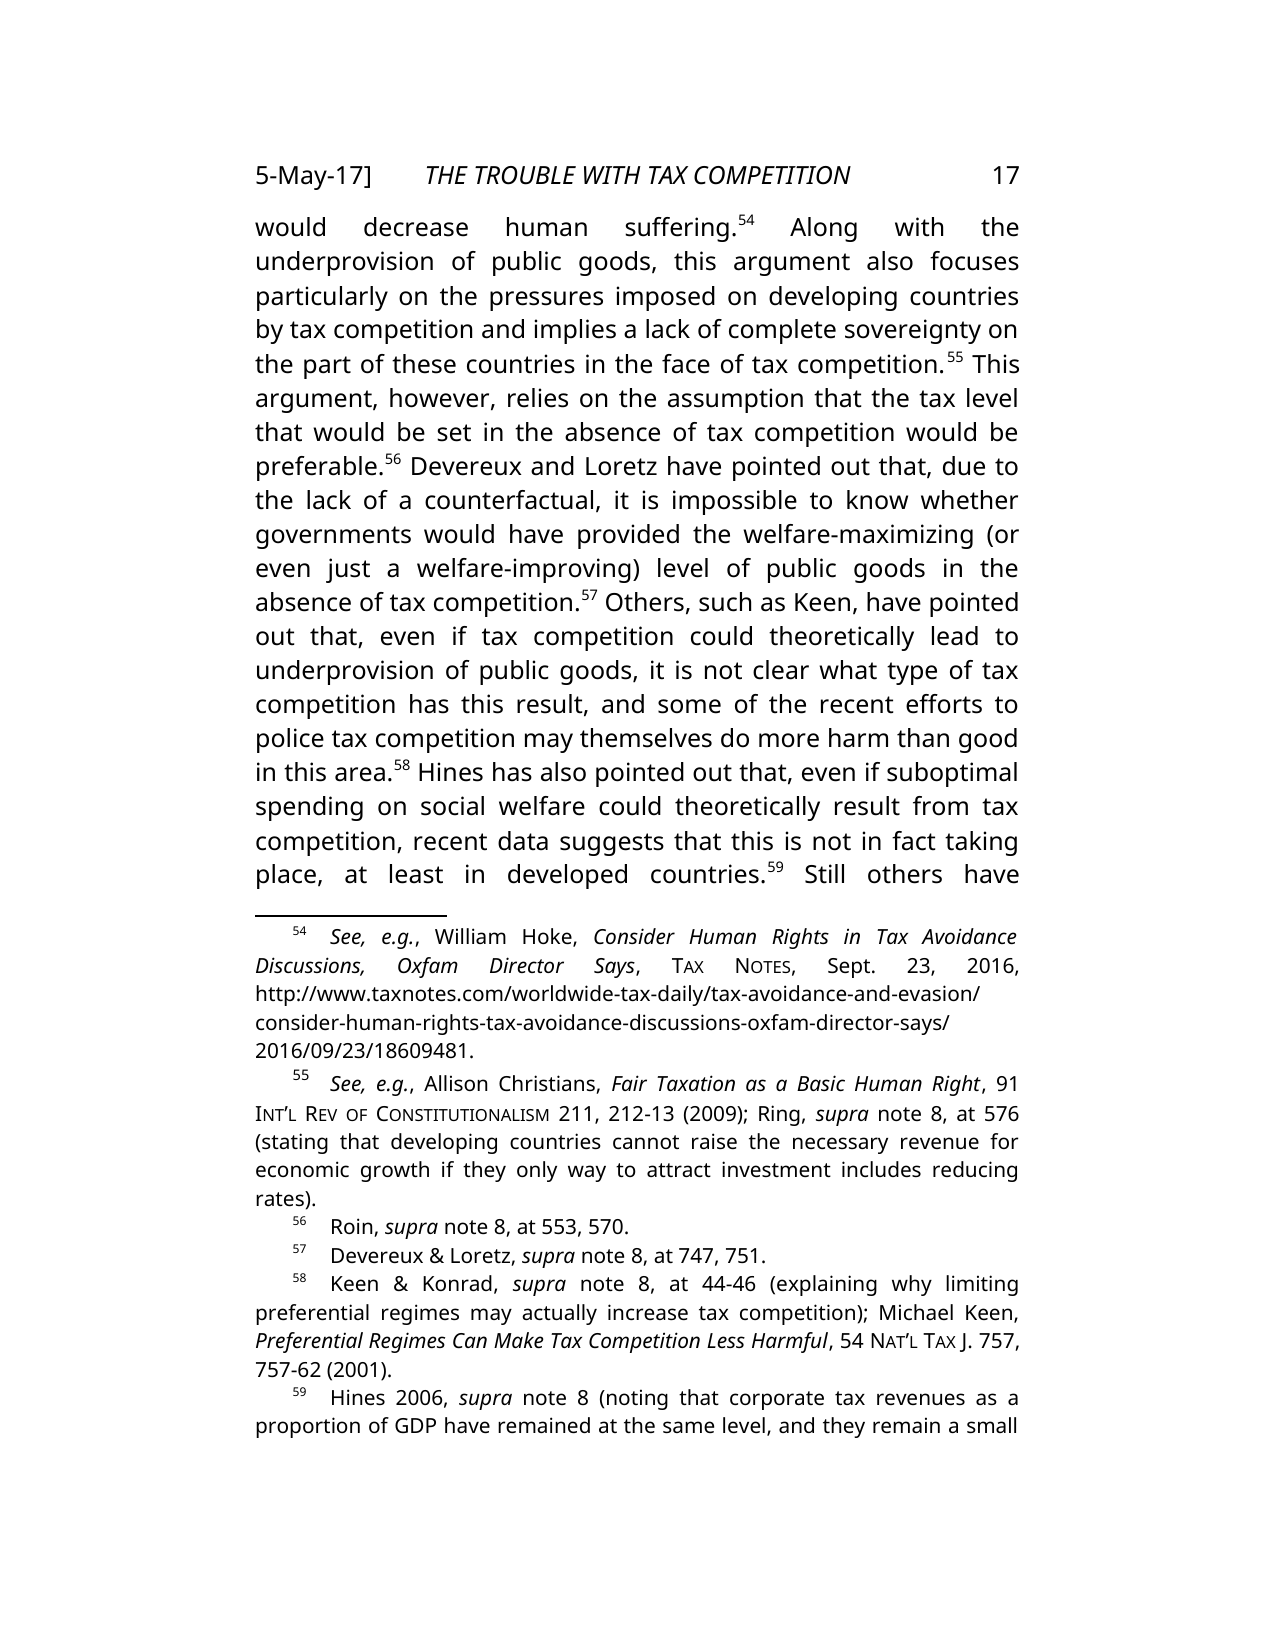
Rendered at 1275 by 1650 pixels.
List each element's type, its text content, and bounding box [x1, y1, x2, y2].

text In the context of less developed countries, a more recent version of this focuses on human rights and suggests that tax competition is harmful because it leads to reduced revenue for social assistance and other types of government spending that would decrease human suffering. Along with the underprovision of public goods, this argument also focuses particularly on the pressures imposed on developing countries by tax competition and implies a lack of complete sovereignty on the part of these countries in the face of tax competition. This argument, however, relies on the assumption that the tax level that would be set in the absence of tax competition would be preferable. Devereux and Loretz have pointed out that, due to the lack of a counterfactual, it is impossible to know whether governments would have provided the welfare-maximizing (or even just a welfare-improving) level of public goods in the absence of tax competition. Others, such as Keen, have pointed out that, even if tax competition could theoretically lead to underprovision of public goods, it is not clear what type of tax competition has this result, and some of the recent efforts to police tax competition may themselves do more harm than good in this area. Hines has also pointed out that, even if suboptimal spending on social welfare could theoretically result from tax competition, recent data suggests that this is not in fact taking place, at least in developed countries. Still others have suggested that, with regards to developing countries, this argument essentially calls for international redistribution of income, for which the international tax system may not be particularly well suited. [255, 210, 1020, 891]
